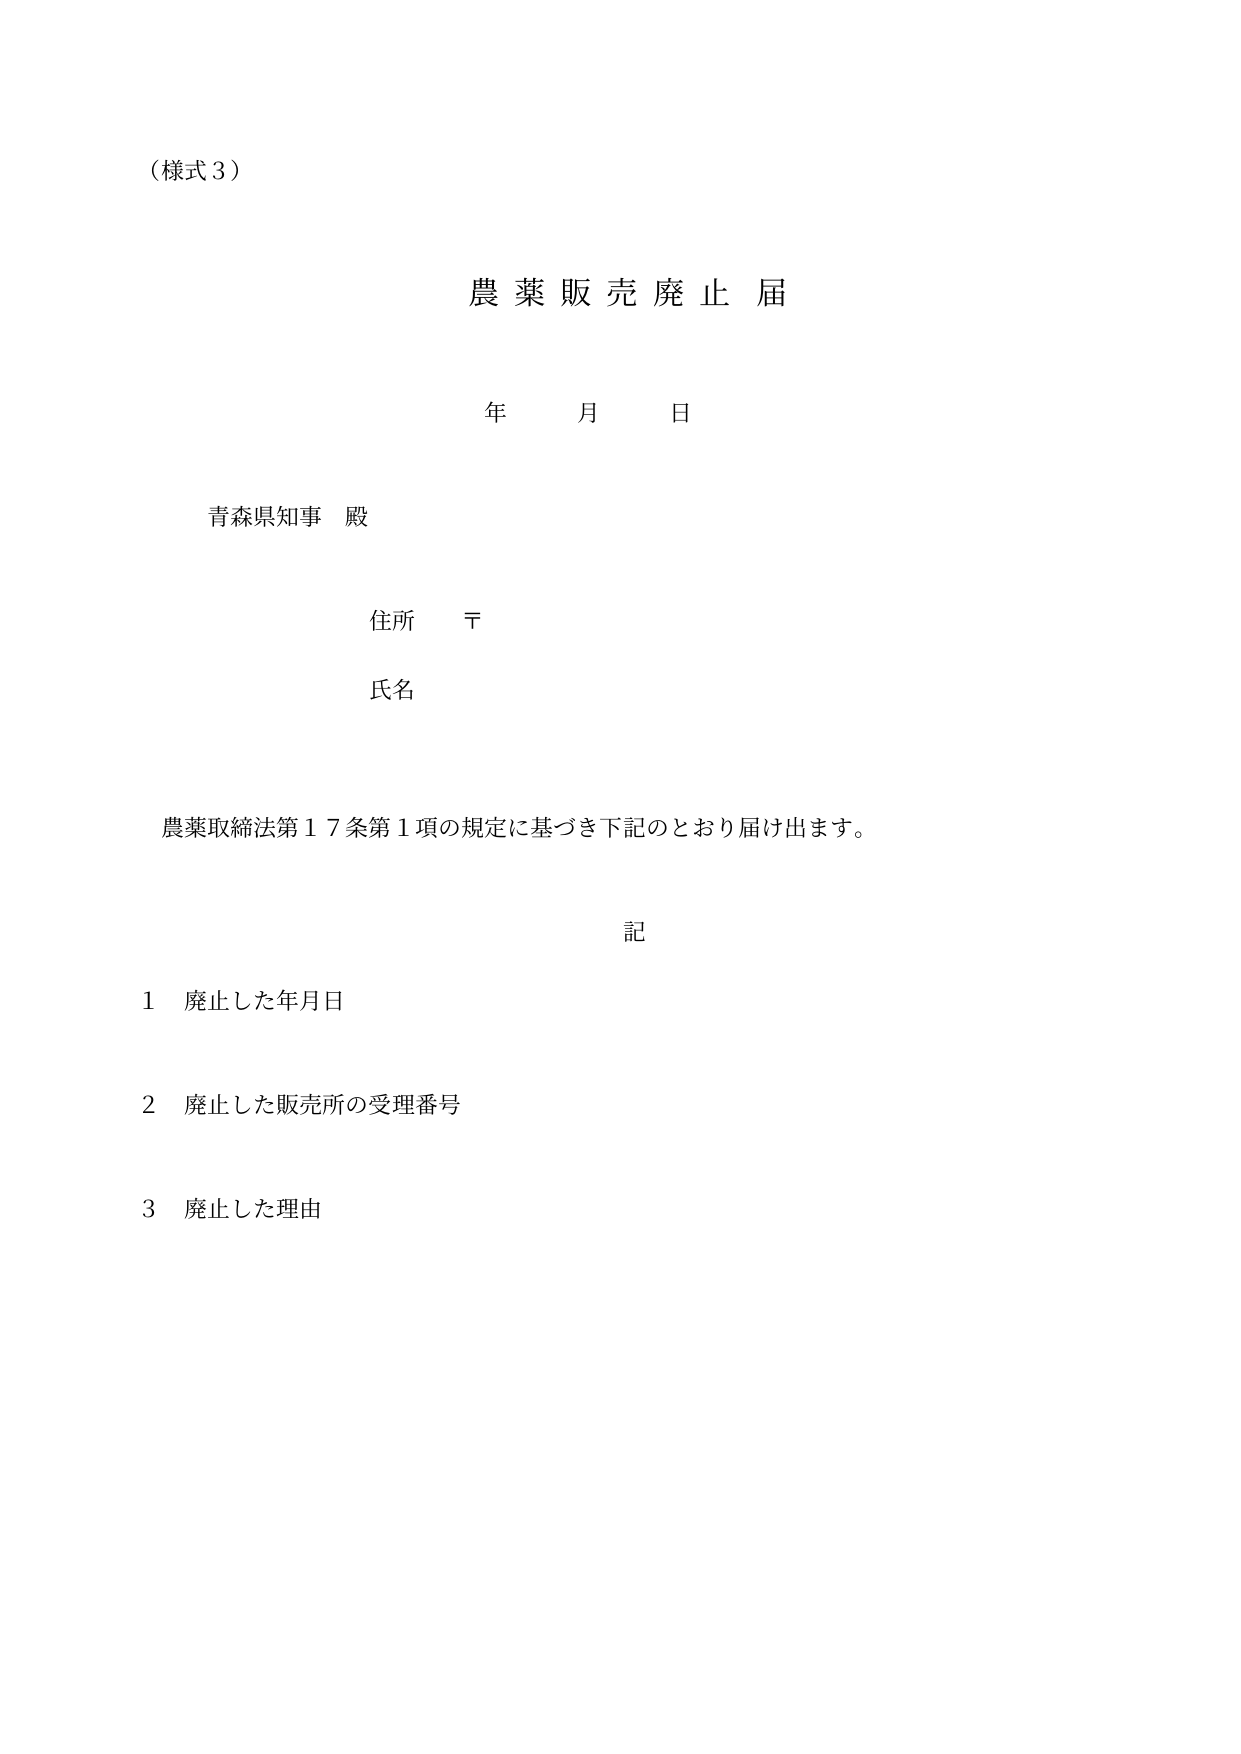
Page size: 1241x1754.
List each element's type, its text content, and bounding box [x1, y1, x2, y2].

text 年 月 日 [138, 394, 1132, 429]
text 農薬取締法第１７条第１項の規定に基づき下記のとおり届け出ます。 [138, 809, 1132, 844]
text 住所 〒 [138, 602, 1132, 637]
text １ 廃止した年月日 [138, 982, 1132, 1017]
text 記 [138, 913, 1132, 948]
text ２ 廃止した販売所の受理番号 [138, 1086, 1132, 1121]
text 氏名 [138, 671, 1132, 706]
text （様式３） [138, 152, 1132, 187]
text ３ 廃止した理由 [138, 1190, 1132, 1224]
text 青森県知事 殿 [138, 498, 1132, 533]
text 農薬販売廃止届 [138, 256, 1132, 325]
